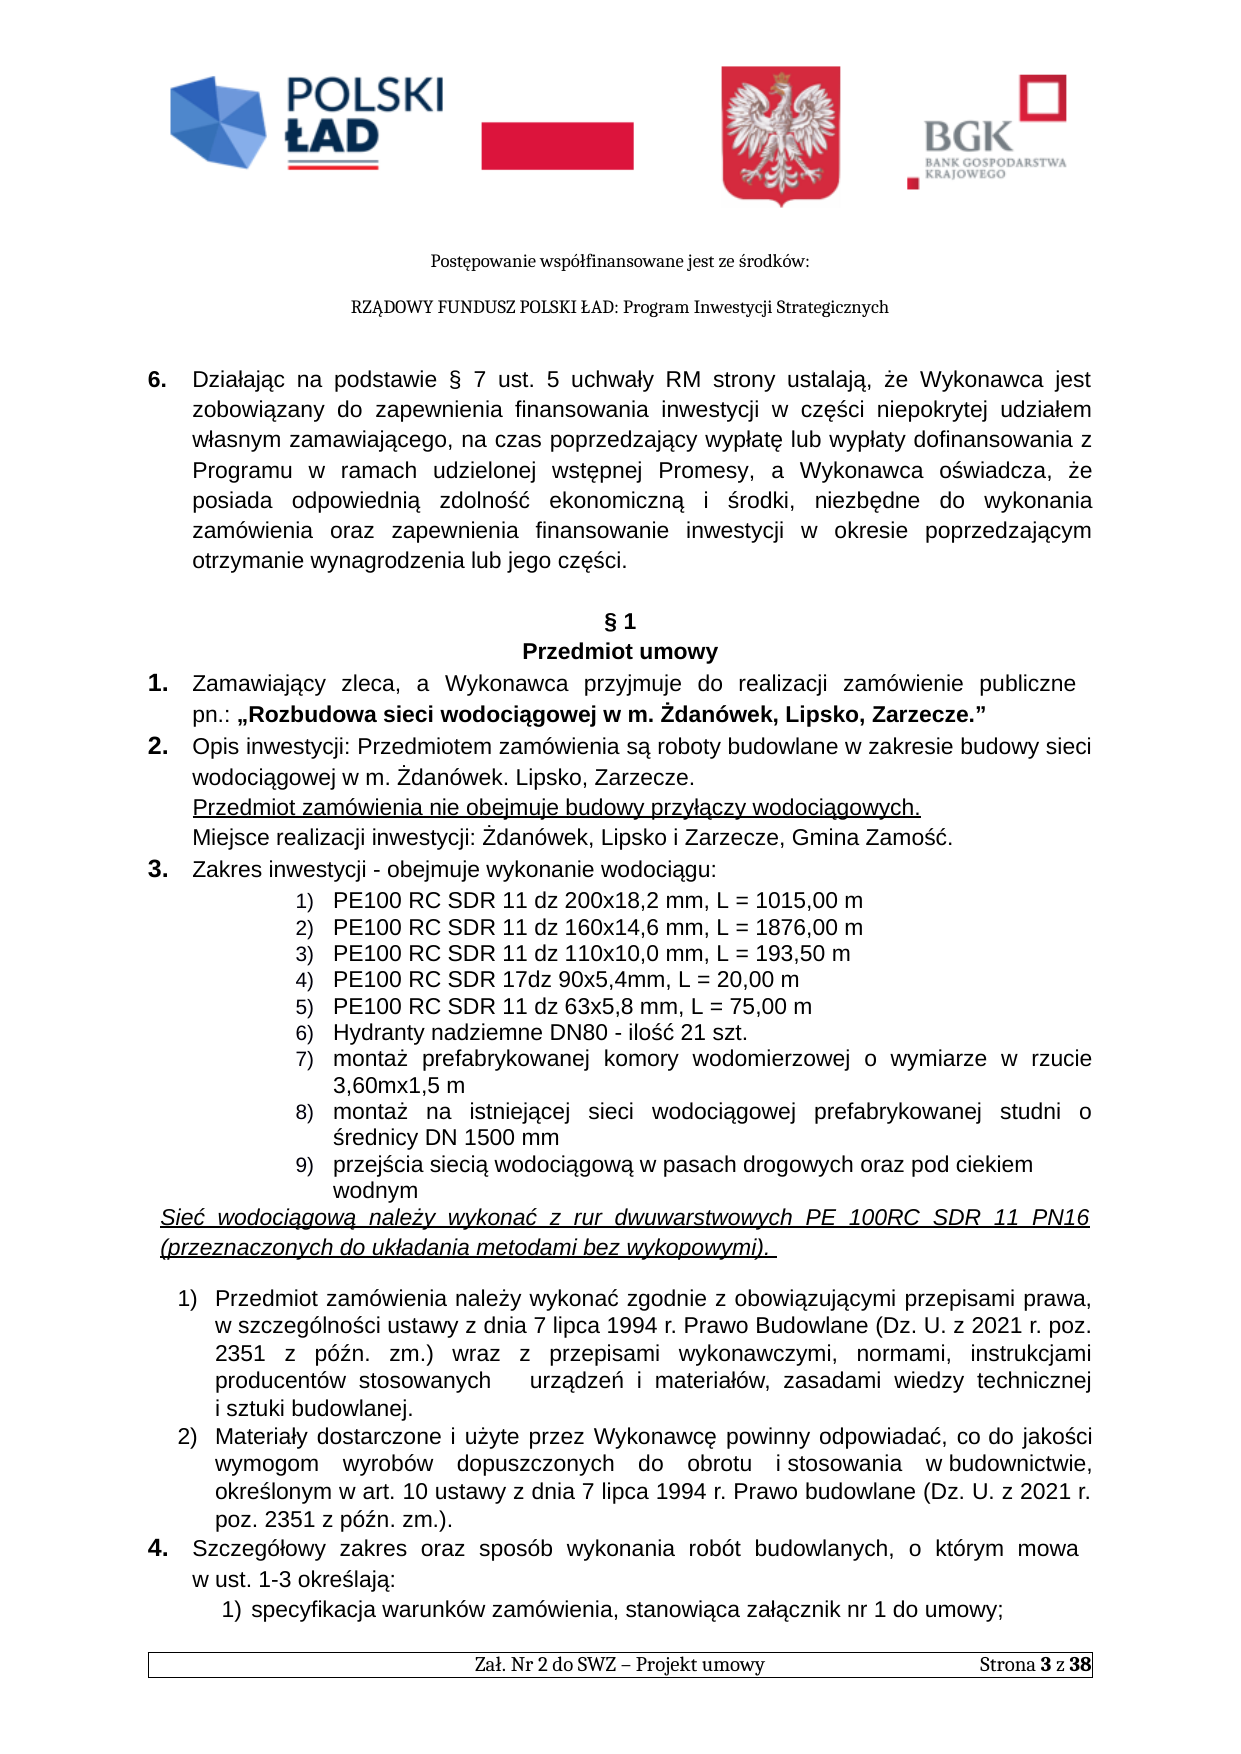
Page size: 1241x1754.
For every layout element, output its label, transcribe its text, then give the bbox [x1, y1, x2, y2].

list Przedmiot zamówienia należy wykonać zgodnie z obowiązującymi przepisami prawa, w szczególności ustawy z dnia 7 lipca 1994 r. Prawo Budowlane (Dz. U. z 2021 r. poz. 2351 z późn. zm.) wraz z przepisami wykonawczymi, normami, instrukcjami producentów stosowanych urządzeń i materiałów, zasadami wiedzy technicznej i sztuki budowlanej. [177, 1285, 1093, 1421]
list PE100 RC SDR 11 dz 110x10,0 mm, L = 193,50 m [295, 940, 1093, 966]
list Opis inwestycji: Przedmiotem zamówienia są roboty budowlane w zakresie budowy sieci wodociągowej w m. Żdanówek. Lipsko, Zarzecze. [148, 731, 1093, 790]
text Sieć wodociągową należy wykonać z rur dwuwarstwowych PE 100RC SDR 11 PN16 (przeznaczonych do układania metodami bez wykopowymi). [160, 1203, 1093, 1260]
text Miejsce realizacji inwestycji: Żdanówek, Lipsko i Zarzecze, Gmina Zamość. [148, 824, 1093, 850]
text Przedmiot umowy [148, 638, 1093, 664]
picture [147, 54, 1093, 226]
list Działając na podstawie § 7 ust. 5 uchwały RM strony ustalają, że Wykonawca jest zobowiązany do zapewnienia finansowania inwestycji w części niepokrytej udziałem własnym zamawiającego, na czas poprzedzający wypłatę lub wypłaty dofinansowania z Programu w ramach udzielonej wstępnej Promesy, a Wykonawca oświadcza, że posiada odpowiednią zdolność ekonomiczną i środki, niezbędne do wykonania zamówienia oraz zapewnienia finansowanie inwestycji w okresie poprzedzającym otrzymanie wynagrodzenia lub jego części. [148, 366, 1093, 574]
list przejścia siecią wodociągową w pasach drogowych oraz pod ciekiem wodnym [295, 1151, 1093, 1203]
list PE100 RC SDR 17dz 90x5,4mm, L = 20,00 m [295, 966, 1093, 993]
list specyfikacja warunków zamówienia, stanowiąca załącznik nr 1 do umowy; [221, 1596, 1093, 1622]
list PE100 RC SDR 11 dz 160x14,6 mm, L = 1876,00 m [295, 913, 1093, 940]
list montaż na istniejącej sieci wodociągowej prefabrykowanej studni o średnicy DN 1500 mm [295, 1098, 1093, 1151]
list PE100 RC SDR 11 dz 200x18,2 mm, L = 1015,00 m [295, 887, 1093, 913]
list Zakres inwestycji - obejmuje wykonanie wodociągu: [148, 854, 1093, 883]
text § 1 [148, 608, 1093, 634]
list PE100 RC SDR 11 dz 63x5,8 mm, L = 75,00 m [295, 993, 1093, 1019]
list montaż prefabrykowanej komory wodomierzowej o wymiarze w rzucie 3,60mx1,5 m [295, 1045, 1093, 1098]
list Zamawiający zleca, a Wykonawca przyjmuje do realizacji zamówienie publiczne pn.: „Rozbudowa sieci wodociągowej w m. Żdanówek, Lipsko, Zarzecze.” [148, 668, 1093, 727]
text Przedmiot zamówienia nie obejmuje budowy przyłączy wodociągowych. [148, 794, 1093, 820]
list Szczegółowy zakres oraz sposób wykonania robót budowlanych, o którym mowa w ust. 1-3 określają: [148, 1533, 1093, 1592]
list Materiały dostarczone i użyte przez Wykonawcę powinny odpowiadać, co do jakości wymogom wyrobów dopuszczonych do obrotu i stosowania w budownictwie, określonym w art. 10 ustawy z dnia 7 lipca 1994 r. Prawo budowlane (Dz. U. z 2021 r. poz. 2351 z późn. zm.). [177, 1423, 1093, 1532]
list Hydranty nadziemne DN80 - ilość 21 szt. [295, 1019, 1093, 1045]
